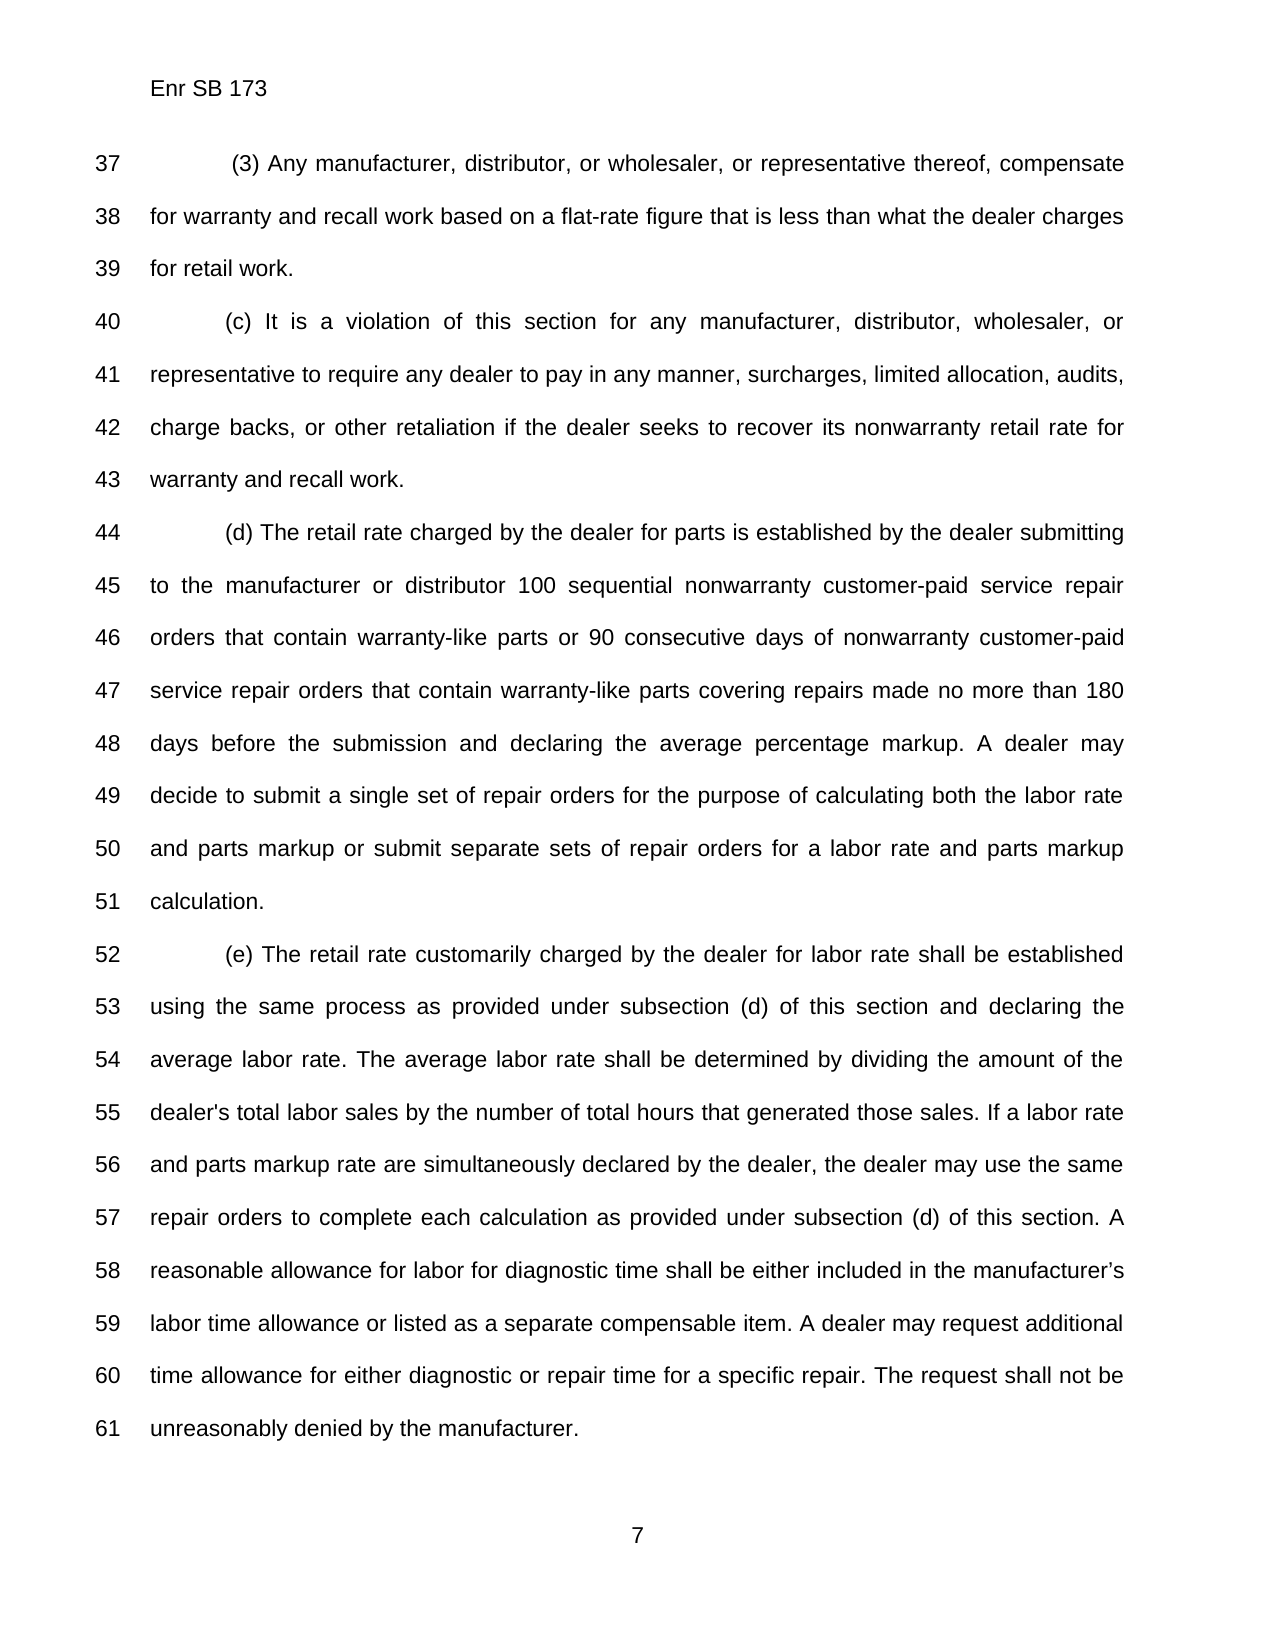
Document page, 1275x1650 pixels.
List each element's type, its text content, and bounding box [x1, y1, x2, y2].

text (3) Any manufacturer, distributor, or wholesaler, or representative thereof, compensate for warranty and recall work based on a flat-rate figure that is less than what the dealer charges for retail work. [150, 150, 1125, 282]
text (c) It is a violation of this section for any manufacturer, distributor, wholesaler, or representative to require any dealer to pay in any manner, surcharges, limited allocation, audits, charge backs, or other retaliation if the dealer seeks to recover its nonwarranty retail rate for warranty and recall work. [150, 308, 1125, 493]
text (d) The retail rate charged by the dealer for parts is established by the dealer submitting to the manufacturer or distributor 100 sequential nonwarranty customer-paid service repair orders that contain warranty-like parts or 90 consecutive days of nonwarranty customer-paid service repair orders that contain warranty-like parts covering repairs made no more than 180 days before the submission and declaring the average percentage markup. A dealer may decide to submit a single set of repair orders for the purpose of calculating both the labor rate and parts markup or submit separate sets of repair orders for a labor rate and parts markup calculation. [150, 519, 1125, 914]
text (e) The retail rate customarily charged by the dealer for labor rate shall be established using the same process as provided under subsection (d) of this section and declaring the average labor rate. The average labor rate shall be determined by dividing the amount of the dealer's total labor sales by the number of total hours that generated those sales. If a labor rate and parts markup rate are simultaneously declared by the dealer, the dealer may use the same repair orders to complete each calculation as provided under subsection (d) of this section. A reasonable allowance for labor for diagnostic time shall be either included in the manufacturer’s labor time allowance or listed as a separate compensable item. A dealer may request additional time allowance for either diagnostic or repair time for a specific repair. The request shall not be unreasonably denied by the manufacturer. [150, 941, 1125, 1441]
